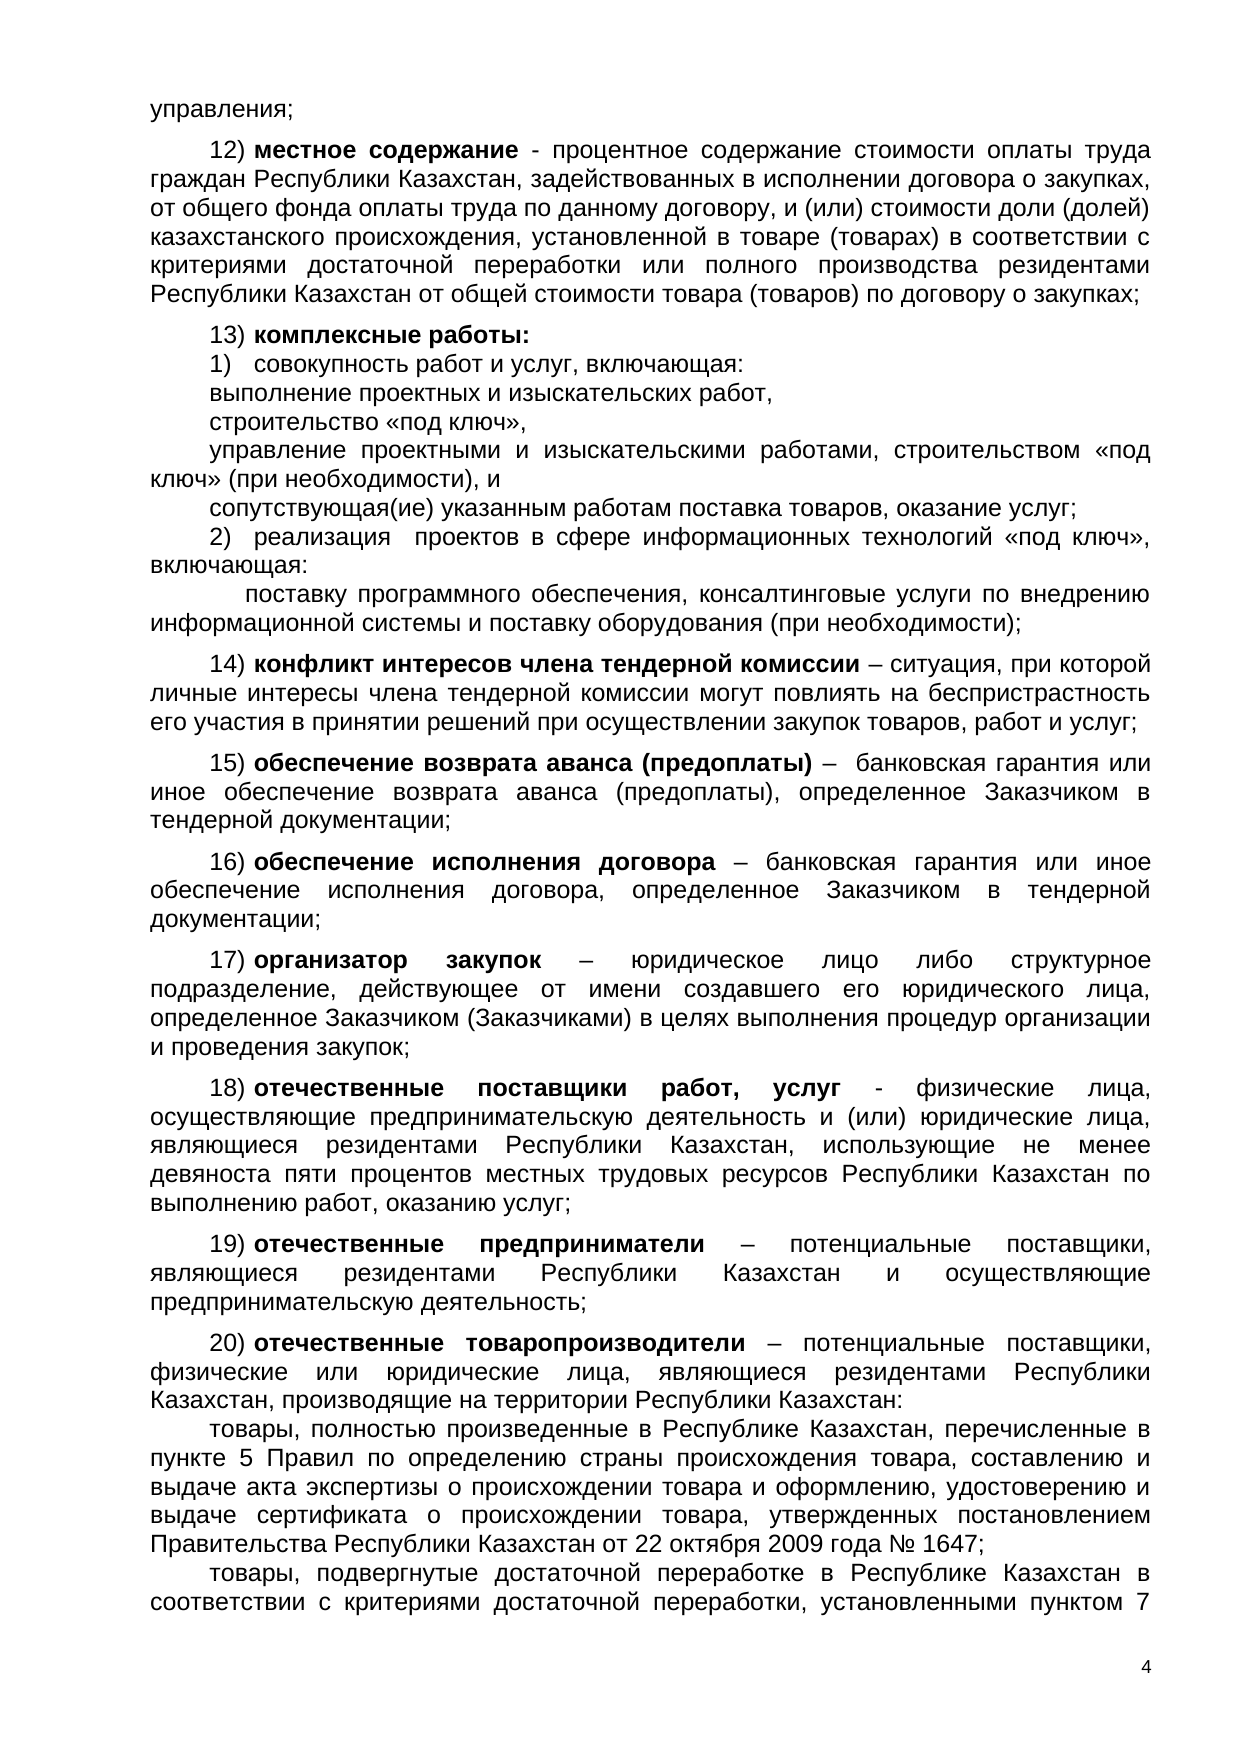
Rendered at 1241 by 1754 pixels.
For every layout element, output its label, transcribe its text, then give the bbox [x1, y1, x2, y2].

list совокупность работ и услуг, включающая: [150, 349, 1152, 378]
text поставку программного обеспечения, консалтинговые услуги по внедрению информационной системы и поставку оборудования (при необходимости); [150, 579, 1152, 636]
list конфликт интересов члена тендерной комиссии – ситуация, при которой личные интересы члена тендерной комиссии могут повлиять на беспристрастность его участия в принятии решений при осуществлении закупок товаров, работ и услуг; [150, 649, 1152, 735]
list местное содержание - процентное содержание стоимости оплаты труда граждан Республики Казахстан, задействованных в исполнении договора о закупках, от общего фонда оплаты труда по данному договору, и (или) стоимости доли (долей) казахстанского происхождения, установленной в товаре (товарах) в соответствии с критериями достаточной переработки или полного производства резидентами Республики Казахстан от общей стоимости товара (товаров) по договору о закупках; [150, 135, 1152, 308]
text сопутствующая(ие) указанным работам поставка товаров, оказание услуг; [150, 493, 1152, 521]
text управление проектными и изыскательскими работами, строительством «под ключ» (при необходимости), и [150, 435, 1152, 493]
list отечественные товаропроизводители – потенциальные поставщики, физические или юридические лица, являющиеся резидентами Республики Казахстан, производящие на территории Республики Казахстан: [150, 1328, 1152, 1414]
list реализация проектов в сфере информационных технологий «под ключ», включающая: [150, 521, 1152, 579]
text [150, 94, 1152, 123]
text товары, полностью произведенные в Республике Казахстан, перечисленные в пункте 5 Правил по определению страны происхождения товара, составлению и выдаче акта экспертизы о происхождении товара и оформлению, удостоверению и выдаче сертификата о происхождении товара, утвержденных постановлением Правительства Республики Казахстан от 22 октября 2009 года № 1647; [150, 1414, 1152, 1558]
text выполнение проектных и изыскательских работ, [150, 378, 1152, 406]
list обеспечение исполнения договора – банковская гарантия или иное обеспечение исполнения договора, определенное Заказчиком в тендерной документации; [150, 846, 1152, 933]
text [150, 1558, 1152, 1615]
text строительство «под ключ», [150, 406, 1152, 435]
list организатор закупок – юридическое лицо либо структурное подразделение, действующее от имени создавшего его юридического лица, определенное Заказчиком (Заказчиками) в целях выполнения процедур организации и проведения закупок; [150, 945, 1152, 1060]
list отечественные предприниматели – потенциальные поставщики, являющиеся резидентами Республики Казахстан и осуществляющие предпринимательскую деятельность; [150, 1229, 1152, 1315]
list комплексные работы: [150, 320, 1152, 349]
list обеспечение возврата аванса (предоплаты) – банковская гарантия или иное обеспечение возврата аванса (предоплаты), определенное Заказчиком в тендерной документации; [150, 748, 1152, 834]
list отечественные поставщики работ, услуг - физические лица, осуществляющие предпринимательскую деятельность и (или) юридические лица, являющиеся резидентами Республики Казахстан, использующие не менее девяноста пяти процентов местных трудовых ресурсов Республики Казахстан по выполнению работ, оказанию услуг; [150, 1073, 1152, 1216]
